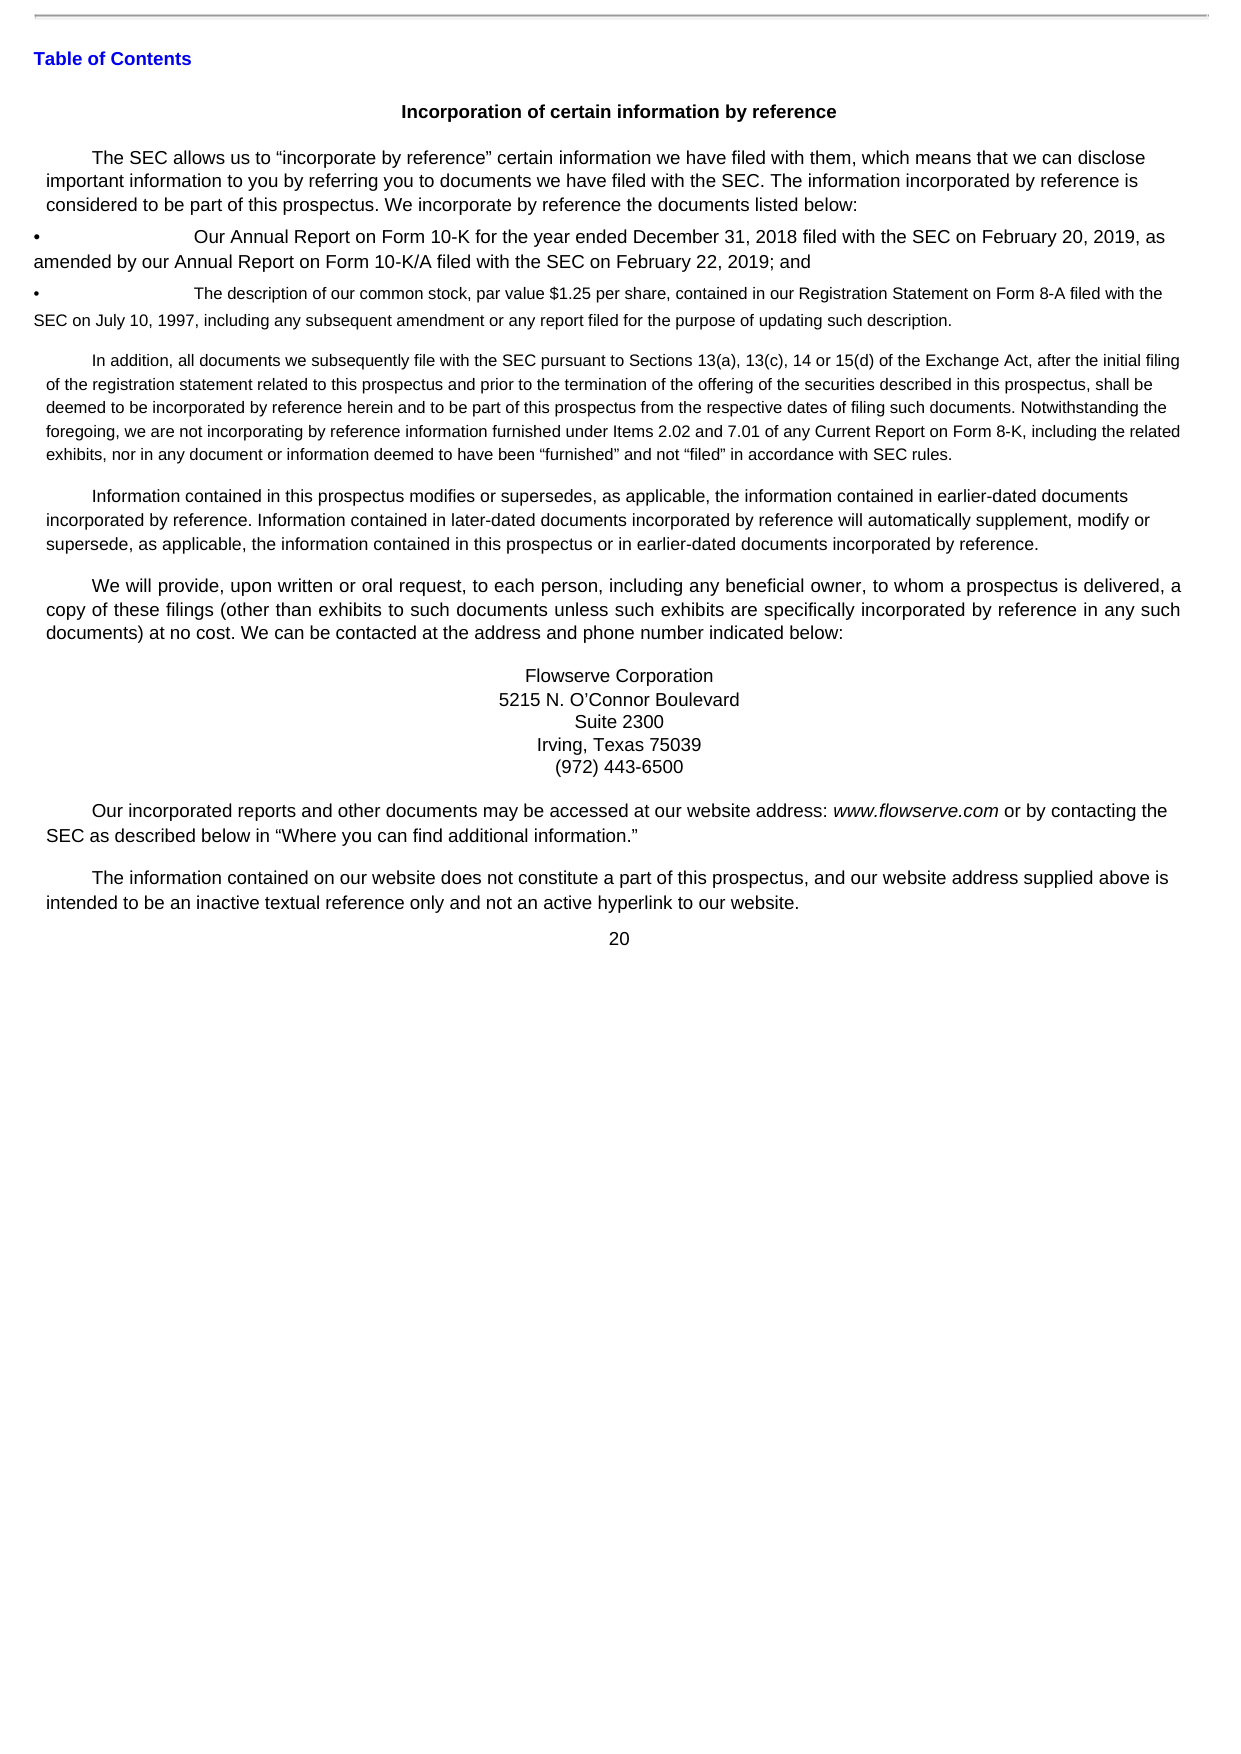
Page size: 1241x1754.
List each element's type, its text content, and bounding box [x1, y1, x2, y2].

text We will provide, upon written or oral request, to each person, including any beneficial owner, to whom a prospectus is delivered, a copy of these filings (other than exhibits to such documents unless such exhibits are specifically incorporated by reference in any such documents) at no cost. We can be contacted at the address and phone number indicated below: [46, 575, 1182, 644]
text Our incorporated reports and other documents may be accessed at our website address: www.flowserve.com or by contacting the SEC as described below in “Where you can find additional information.” [46, 800, 1186, 846]
text Information contained in this prospectus modifies or supersedes, as applicable, the information contained in earlier-dated documents incorporated by reference. Information contained in later-dated documents incorporated by reference will automatically supplement, modify or supersede, as applicable, the information contained in this prospectus or in earlier-dated documents incorporated by reference. [46, 485, 1184, 554]
text Table of Contents [33, 48, 1192, 69]
text In addition, all documents we subsequently file with the SEC pursuant to Sections 13(a), 13(c), 14 or 15(d) of the Exchange Act, after the initial filing of the registration statement related to this prospectus and prior to the termination of the offering of the securities described in this prospectus, shall be deemed to be incorporated by reference herein and to be part of this prospectus from the respective dates of filing such documents. Notwithstanding the foregoing, we are not incorporating by reference information furnished under Items 2.02 and 7.01 of any Current Report on Form 8-K, including the related exhibits, nor in any document or information deemed to have been “furnished” and not “filed” in accordance with SEC rules. [46, 351, 1182, 464]
text Incorporation of certain information by reference [33, 101, 1205, 123]
text Irving, Texas 75039 [33, 734, 1205, 755]
text Suite 2300 [33, 711, 1205, 733]
list The description of our common stock, par value $1.25 per share, contained in our Registration Statement on Form 8-A filed with the SEC on July 10, 1997, including any subsequent amendment or any report filed for the purpose of updating such description. [33, 283, 1192, 330]
list Our Annual Report on Form 10-K for the year ended December 31, 2018 filed with the SEC on February 20, 2019, as amended by our Annual Report on Form 10-K/A filed with the SEC on February 22, 2019; and [33, 226, 1192, 272]
text 20 [33, 927, 1205, 949]
text 5215 N. O’Connor Boulevard [33, 689, 1205, 710]
text (972) 443-6500 [33, 756, 1205, 778]
text The information contained on our website does not constitute a part of this prospectus, and our website address supplied above is intended to be an inactive textual reference only and not an active hyperlink to our website. [46, 867, 1192, 913]
text Flowserve Corporation [33, 665, 1205, 686]
picture [32, 14, 1209, 21]
text The SEC allows us to “incorporate by reference” certain information we have filed with them, which means that we can disclose important information to you by referring you to documents we have filed with the SEC. The information incorporated by reference is considered to be part of this prospectus. We incorporate by reference the documents listed below: [46, 147, 1188, 215]
